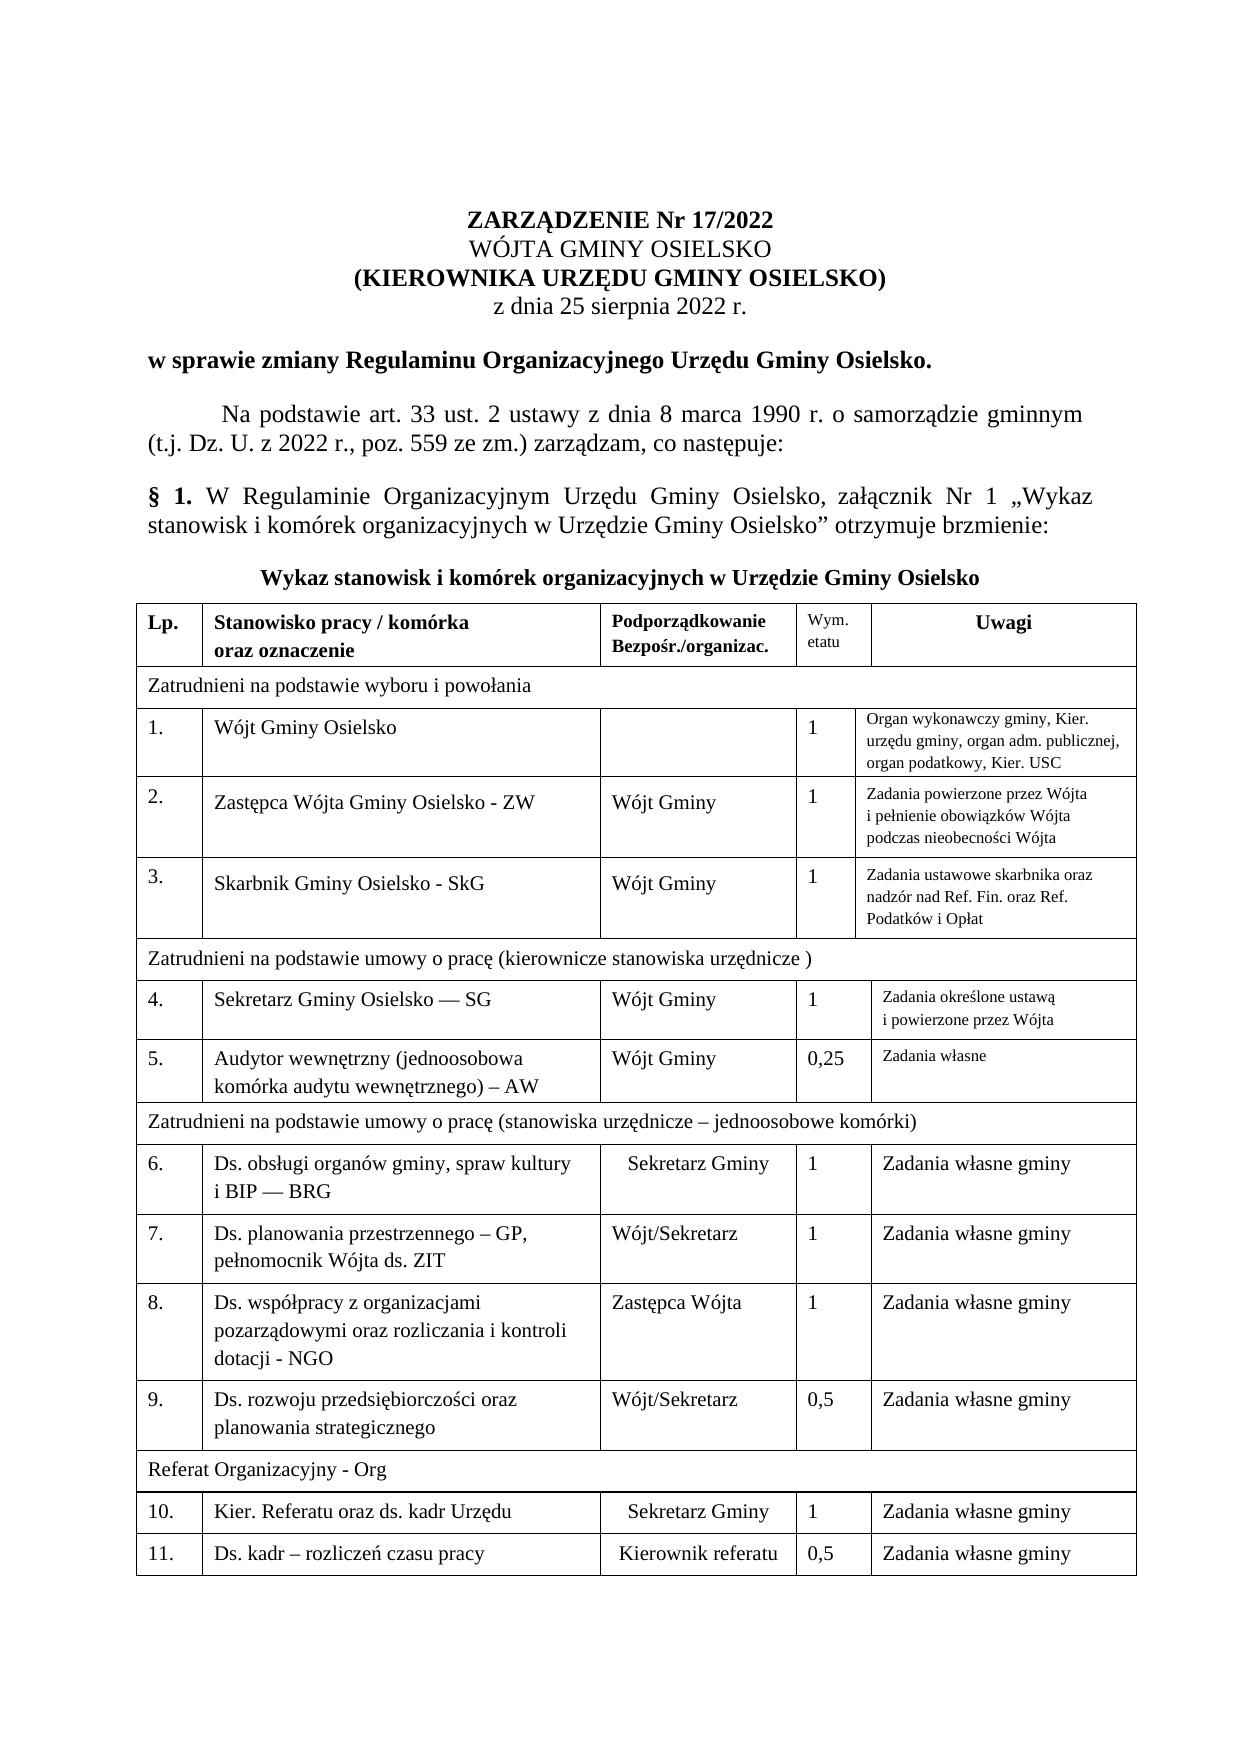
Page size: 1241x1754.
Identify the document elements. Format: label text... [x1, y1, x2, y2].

table_cell Kierownik referatu [601, 1534, 796, 1575]
text WÓJTA GMINY OSIELSKO [148, 234, 1093, 263]
text Na podstawie art. 33 ust. 2 ustawy z dnia 8 marca 1990 r. o samorządzie gminnym (t.j. Dz. U. z 2022 r., poz. 559 ze zm.) zarządzam, co następuje: [148, 399, 1093, 456]
table_cell Sekretarz Gminy [601, 1493, 796, 1533]
table_cell Zatrudnieni na podstawie wyboru i powołania [137, 667, 1136, 708]
table_cell 0,5 [797, 1381, 871, 1449]
text z dnia 25 sierpnia 2022 r. [148, 291, 1093, 320]
table_cell 0,5 [797, 1534, 871, 1575]
table_cell Wójt Gminy [601, 981, 796, 1039]
table_cell 1 [797, 981, 871, 1039]
table_cell Zadania własne gminy [872, 1493, 1136, 1533]
table_cell Zadania własne gminy [872, 1215, 1136, 1283]
table_header Uwagi [872, 604, 1136, 666]
table_cell Ds. rozwoju przedsiębiorczości oraz planowania strategicznego [203, 1381, 600, 1449]
table_cell [601, 709, 796, 776]
table_cell 1 [797, 1493, 871, 1533]
table_cell 5. [137, 1040, 202, 1102]
text Wykaz stanowisk i komórek organizacyjnych w Urzędzie Gminy Osielsko [148, 564, 1093, 590]
table_cell 4. [137, 981, 202, 1039]
table_cell Organ wykonawczy gminy, Kier. urzędu gminy, organ adm. publicznej, organ podatkowy, Kier. USC [856, 709, 1136, 776]
table_cell 10. [137, 1493, 202, 1533]
table_cell Zadania własne gminy [872, 1145, 1136, 1213]
table_cell 0,25 [797, 1040, 871, 1102]
table_cell Zastępca Wójta [601, 1284, 796, 1380]
table_cell Zadania własne gminy [872, 1284, 1136, 1380]
table_cell Ds. obsługi organów gminy, spraw kultury i BIP — BRG [203, 1145, 600, 1213]
table_cell 3. [137, 858, 202, 938]
table_cell Zadania własne gminy [872, 1381, 1136, 1449]
table_cell Ds. współpracy z organizacjami pozarządowymi oraz rozliczania i kontroli dotacji - NGO [203, 1284, 600, 1380]
table_cell Wójt Gminy [601, 1040, 796, 1102]
table_header Podporządkowanie Bezpośr./organizac. [601, 604, 796, 666]
table_cell 1 [797, 1284, 871, 1380]
table_cell 1 [797, 1145, 871, 1213]
table_cell Zadania powierzone przez Wójta i pełnienie obowiązków Wójta podczas nieobecności Wójta [856, 777, 1136, 857]
table_header Wym. etatu [797, 604, 871, 666]
table_header Lp. [137, 604, 202, 666]
table_cell Sekretarz Gminy Osielsko — SG [203, 981, 600, 1039]
text ZARZĄDZENIE Nr 17/2022 [148, 205, 1093, 234]
table_cell Zadania własne [872, 1040, 1136, 1102]
table_cell Skarbnik Gminy Osielsko - SkG [203, 858, 600, 938]
table_cell 2. [137, 777, 202, 857]
table_cell 1 [797, 709, 855, 776]
table_cell Ds. kadr – rozliczeń czasu pracy [203, 1534, 600, 1575]
table_header Stanowisko pracy / komórka oraz oznaczenie [203, 604, 600, 666]
text (KIEROWNIKA URZĘDU GMINY OSIELSKO) [148, 263, 1093, 291]
table_cell 7. [137, 1215, 202, 1283]
text w sprawie zmiany Regulaminu Organizacyjnego Urzędu Gminy Osielsko. [148, 345, 1093, 374]
table_cell Zastępca Wójta Gminy Osielsko - ZW [203, 777, 600, 857]
table_cell Wójt Gminy [601, 777, 796, 857]
table_cell Wójt/Sekretarz [601, 1215, 796, 1283]
table_cell Wójt Gminy [601, 858, 796, 938]
table_cell 1 [797, 858, 855, 938]
table_cell Zadania określone ustawą i powierzone przez Wójta [872, 981, 1136, 1039]
table_cell Audytor wewnętrzny (jednoosobowa komórka audytu wewnętrznego) – AW [203, 1040, 600, 1102]
table_cell 9. [137, 1381, 202, 1449]
table_cell 8. [137, 1284, 202, 1380]
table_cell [872, 1534, 1136, 1575]
table_cell Wójt/Sekretarz [601, 1381, 796, 1449]
table_cell Ds. planowania przestrzennego – GP, pełnomocnik Wójta ds. ZIT [203, 1215, 600, 1283]
table_cell 1 [797, 1215, 871, 1283]
text § 1. W Regulaminie Organizacyjnym Urzędu Gminy Osielsko, załącznik Nr 1 „Wykaz stanowisk i komórek organizacyjnych w Urzędzie Gminy Osielsko” otrzymuje brzmienie: [148, 481, 1093, 539]
table_cell Zadania ustawowe skarbnika oraz nadzór nad Ref. Fin. oraz Ref. Podatków i Opłat [856, 858, 1136, 938]
table_cell 11. [137, 1534, 202, 1575]
table_cell Zatrudnieni na podstawie umowy o pracę (kierownicze stanowiska urzędnicze ) [137, 939, 1136, 980]
table_cell 1. [137, 709, 202, 776]
table_cell Referat Organizacyjny - Org [137, 1451, 1136, 1491]
table_cell Kier. Referatu oraz ds. kadr Urzędu [203, 1493, 600, 1533]
table_cell Zatrudnieni na podstawie umowy o pracę (stanowiska urzędnicze – jednoosobowe komórki) [137, 1103, 1136, 1144]
table_cell 1 [797, 777, 855, 857]
table_cell 6. [137, 1145, 202, 1213]
table_cell Wójt Gminy Osielsko [203, 709, 600, 776]
table_cell Sekretarz Gminy [601, 1145, 796, 1213]
